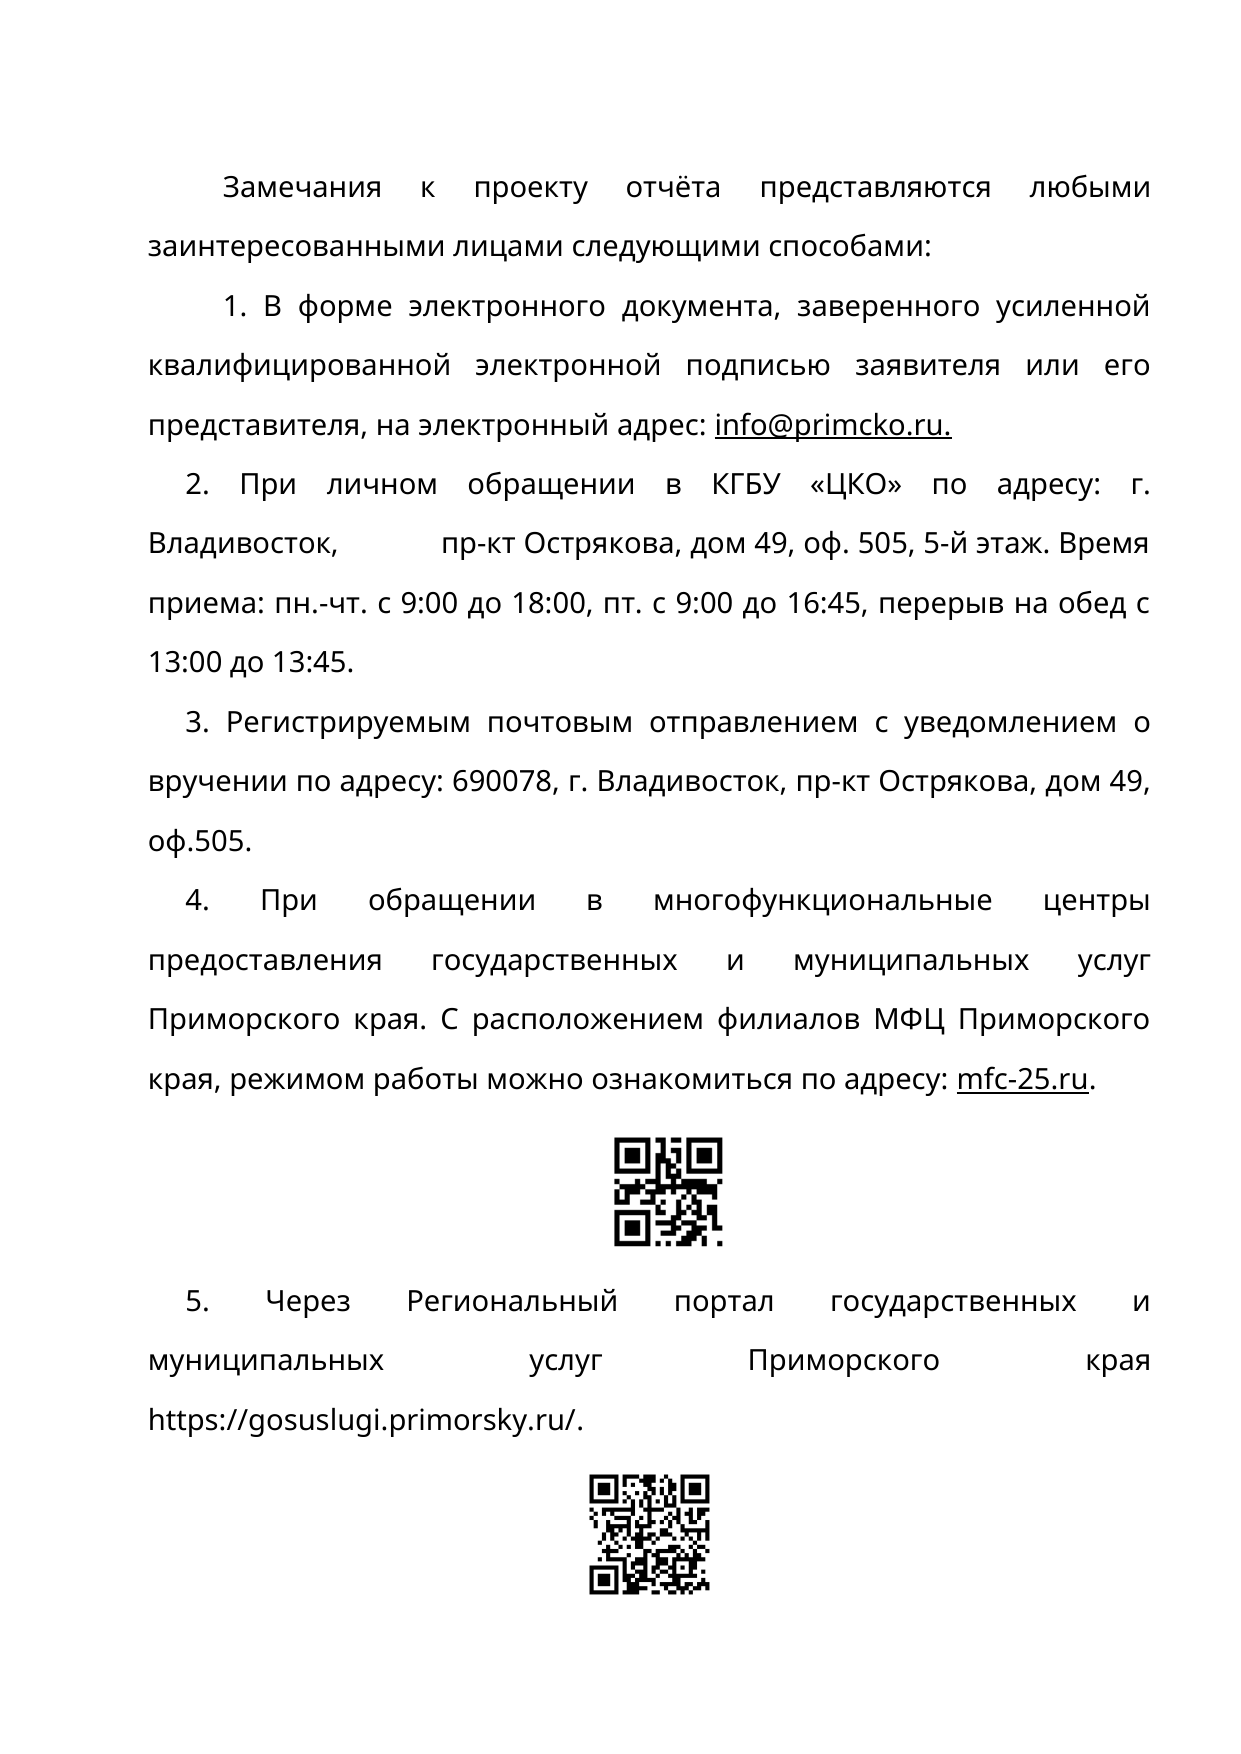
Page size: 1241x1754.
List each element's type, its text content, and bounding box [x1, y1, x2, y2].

picture [594, 1117, 743, 1267]
text 5. Через Региональный портал государственных и муниципальных услуг Приморского края https://gosuslugi.primorsky.ru/. [148, 1280, 1152, 1439]
picture [573, 1458, 726, 1611]
text 4. При обращении в многофункциональные центры предоставления государственных и муниципальных услуг Приморского края. С расположением филиалов МФЦ Приморского края, режимом работы можно ознакомиться по адресу: mfc-25.ru. [148, 880, 1152, 1098]
text Замечания к проекту отчёта представляются любыми заинтересованными лицами следующими способами: [148, 166, 1152, 265]
text 1. В форме электронного документа, заверенного усиленной квалифицированной электронной подписью заявителя или его представителя, на электронный адрес: info@primcko.ru. [148, 285, 1152, 443]
text 3. Регистрируемым почтовым отправлением с уведомлением о вручении по адресу: 690078, г. Владивосток, пр-кт Острякова, дом 49, оф.505. [148, 701, 1152, 860]
text 2. При личном обращении в КГБУ «ЦКО» по адресу: г. Владивосток, пр-кт Острякова, дом 49, оф. 505, 5-й этаж. Время приема: пн.-чт. с 9:00 до 18:00, пт. с 9:00 до 16:45, перерыв на обед с 13:00 до 13:45. [148, 463, 1152, 681]
